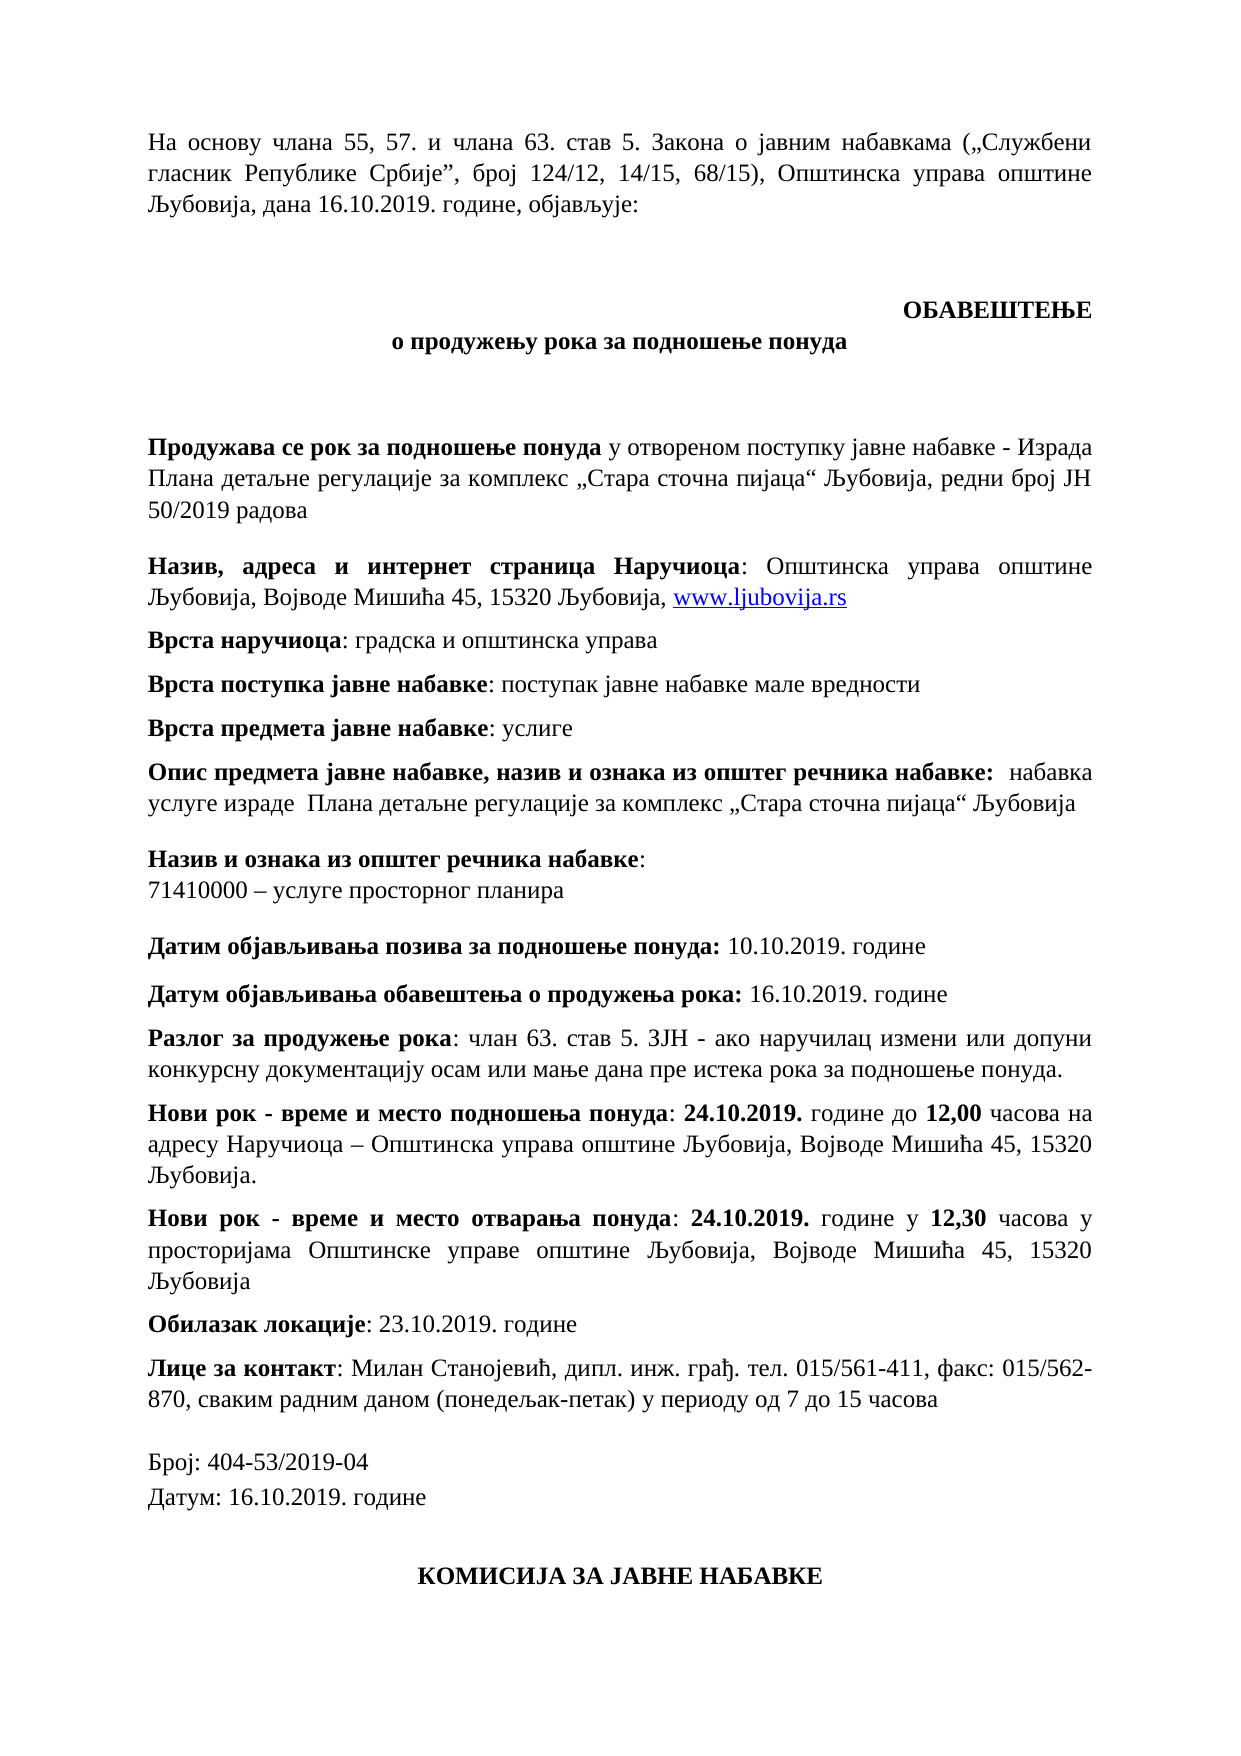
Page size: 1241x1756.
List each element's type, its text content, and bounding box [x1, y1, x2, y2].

text Назив, адреса и интернет страница Наручиоца: Општинска управа општине Љубовија, Војводе Мишића 45, 15320 Љубовија, www.ljubovija.rs [148, 550, 1092, 612]
text Врста поступка јавне набавке: поступак jавне набавке мале вредности [148, 668, 1092, 699]
text Продужава се рок за подношење понуда у отвореном поступку јавне набавке - Израда Плана детаљне регулације за комплекс „Стара сточна пијаца“ Љубовија, редни број ЈН 50/2019 радова [148, 431, 1092, 525]
text КОМИСИЈА ЗА ЈАВНЕ НАБАВКЕ [148, 1560, 1092, 1591]
text Нови рок - време и место подношења понуда: 24.10.2019. године до 12,00 часова на адресу Наручиоца – Општинска управа општине Љубовија, Војводе Мишића 45, 15320 Љубовија. [148, 1096, 1092, 1190]
text Врста наручиоца: градска и општинска управа [148, 624, 1092, 656]
text Врста предмета јавне набавке: услиге [148, 712, 1092, 743]
text ОБАВЕШТЕЊЕ о продужењу рока за подношење понуда [148, 294, 1092, 356]
text Обилазак локације: 23.10.2019. године [148, 1308, 1092, 1339]
text Нови рок - време и место отварања понуда: 24.10.2019. године у 12,30 часова у просторијама Општинске управе општине Љубовија, Војводе Мишића 45, 15320 Љубовија [148, 1202, 1092, 1296]
text Назив и ознака из општег речника набавке: [148, 843, 1092, 874]
text Датум: 16.10.2019. године [148, 1481, 1092, 1512]
text 71410000 – услуге просторног планира [148, 874, 1092, 905]
text На основу члана 55, 57. и члана 63. став 5. Закона о јавним набавкама („Службени гласник Републике Србије”, број 124/12, 14/15, 68/15), Општинска управа општине Љубовија, дана 16.10.2019. године, објављује: [148, 126, 1092, 219]
text Опис предмета јавне набавке, назив и ознака из општег речника набавке: набавка услуге израде Плана детаљне регулације за комплекс „Стара сточна пијаца“ Љубовија [148, 755, 1092, 818]
text Лице за контакт: Милан Станојевић, дипл. инж. грађ. тел. 015/561-411, факс: 015/562-870, сваким радним даном (понедељак-петак) у периоду од 7 до 15 часова [148, 1352, 1092, 1414]
text Датим објављивања позива за подношење понуда: 10.10.2019. године [148, 930, 1092, 961]
text Датум објављивања обавештења о продужења рока: 16.10.2019. године [148, 978, 1092, 1009]
text Разлог за продужење рока: члан 63. став 5. ЗЈН - ако наручилац измени или допуни конкурсну документацију осам или мање дана пре истека рока за подношење понуда. [148, 1022, 1092, 1084]
text Број: 404-53/2019-04 [148, 1445, 1092, 1477]
